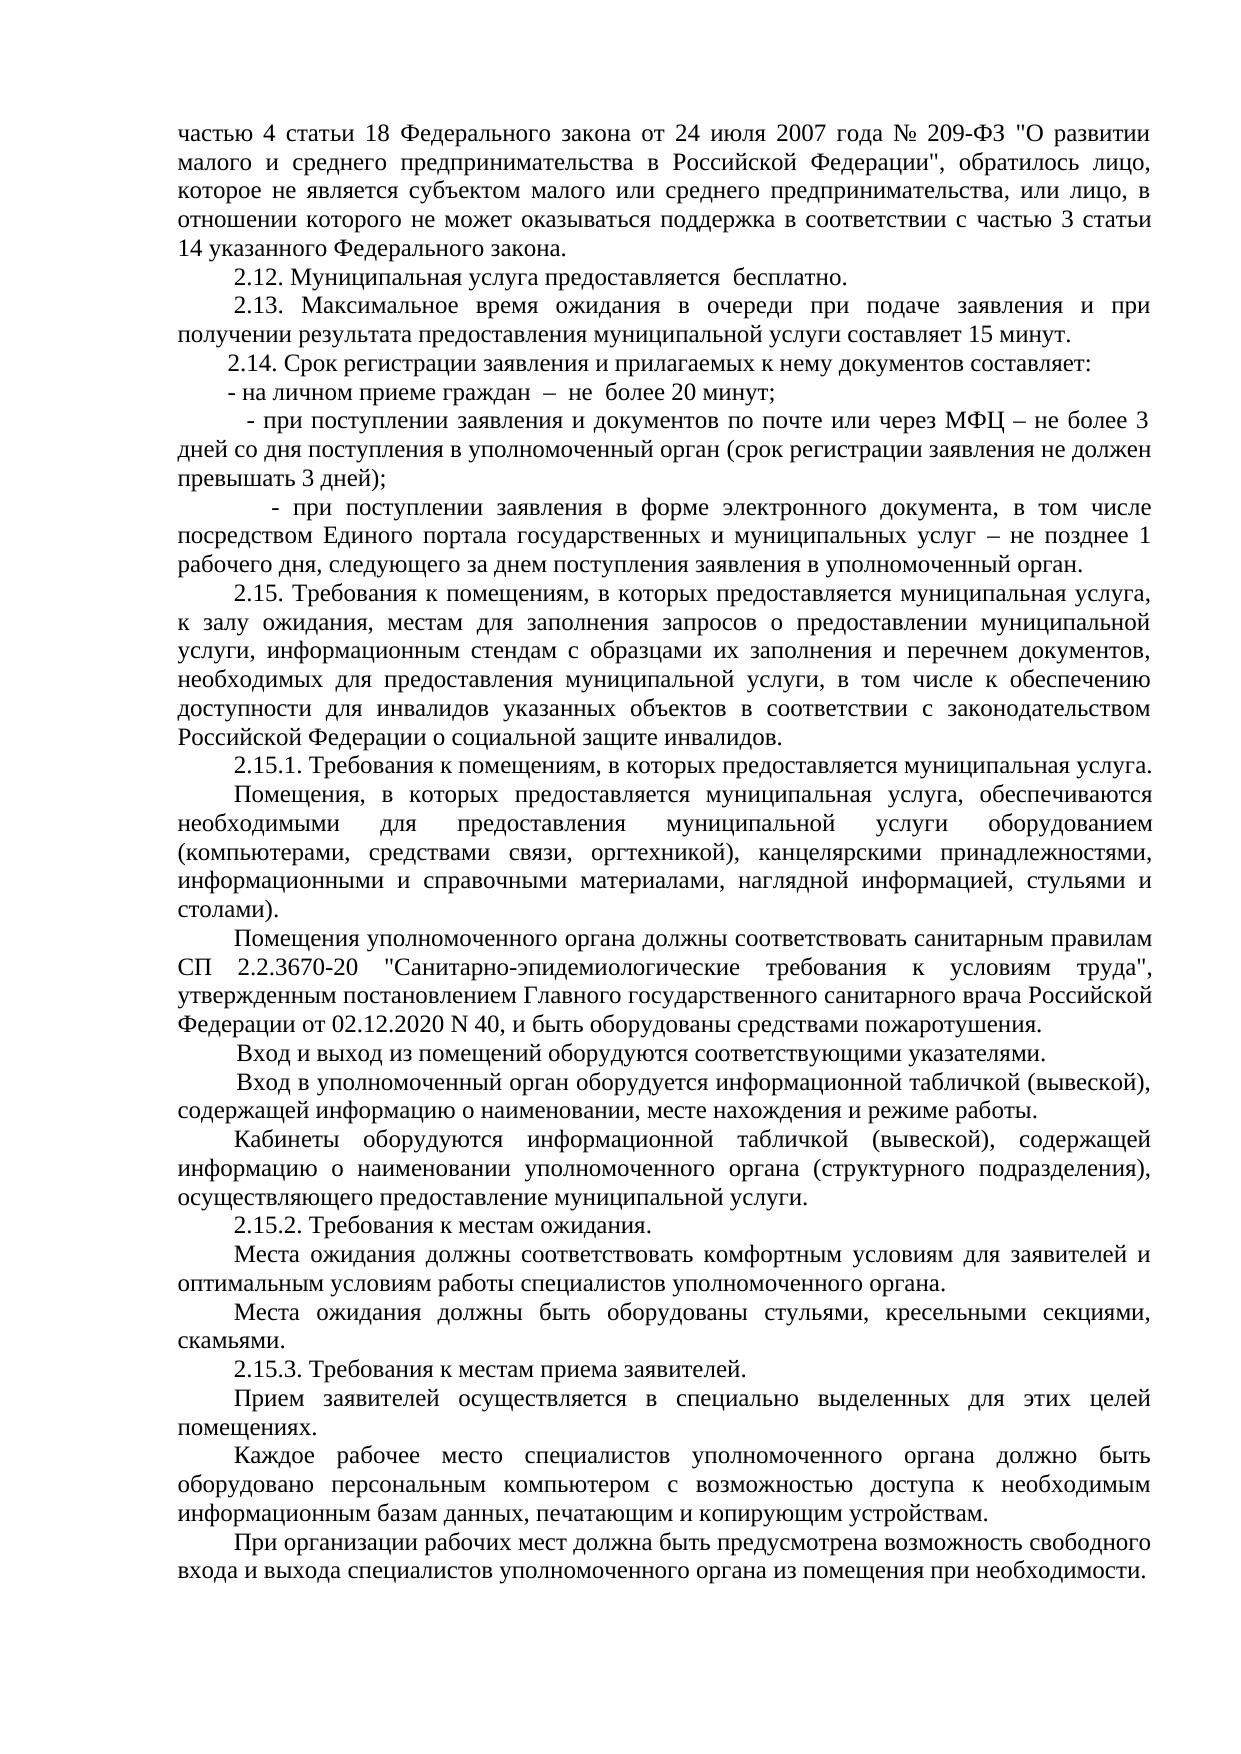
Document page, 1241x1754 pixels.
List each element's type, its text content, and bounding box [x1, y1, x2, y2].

text - при поступлении заявления в форме электронного документа, в том числе посредством Единого портала государственных и муниципальных услуг – не позднее 1 рабочего дня, следующего за днем поступления заявления в уполномоченный орган. [177, 492, 1152, 578]
text Помещения, в которых предоставляется муниципальная услуга, обеспечиваются необходимыми для предоставления муниципальной услуги оборудованием (компьютерами, средствами связи, оргтехникой), канцелярскими принадлежностями, информационными и справочными материалами, наглядной информацией, стульями и столами). [177, 779, 1153, 923]
text Каждое рабочее место специалистов уполномоченного органа должно быть оборудовано персональным компьютером с возможностью доступа к необходимым информационным базам данных, печатающим и копирующим устройствам. [177, 1441, 1152, 1527]
text Вход и выход из помещений оборудуются соответствующими указателями. [177, 1038, 1152, 1067]
text 2.12. Муниципальная услуга предоставляется бесплатно. [177, 262, 1152, 291]
text 2.14. Срок регистрации заявления и прилагаемых к нему документов составляет: [177, 348, 1152, 377]
text 2.15.3. Требования к местам приема заявителей. [177, 1354, 1152, 1383]
text Прием заявителей осуществляется в специально выделенных для этих целей помещениях. [177, 1383, 1152, 1441]
text 2.15. Требования к помещениям, в которых предоставляется муниципальная услуга, к залу ожидания, местам для заполнения запросов о предоставлении муниципальной услуги, информационным стендам с образцами их заполнения и перечнем документов, необходимых для предоставления муниципальной услуги, в том числе к обеспечению доступности для инвалидов указанных объектов в соответствии с законодательством Российской Федерации о социальной защите инвалидов. [177, 578, 1152, 751]
text При организации рабочих мест должна быть предусмотрена возможность свободного входа и выхода специалистов уполномоченного органа из помещения при необходимости. [177, 1527, 1152, 1584]
text 2.15.1. Требования к помещениям, в которых предоставляется муниципальная услуга. [177, 751, 1153, 779]
text - на личном приеме граждан – не более 20 минут; [177, 377, 1152, 406]
text Вход в уполномоченный орган оборудуется информационной табличкой (вывеской), содержащей информацию о наименовании, месте нахождения и режиме работы. [177, 1067, 1152, 1124]
text - при поступлении заявления и документов по почте или через МФЦ – не более 3 дней со дня поступления в уполномоченный орган (срок регистрации заявления не должен превышать 3 дней); [177, 406, 1152, 492]
text Помещения уполномоченного органа должны соответствовать санитарным правилам СП 2.2.3670-20 "Санитарно-эпидемиологические требования к условиям труда", утвержденным постановлением Главного государственного санитарного врача Российской Федерации от 02.12.2020 N 40, и быть оборудованы средствами пожаротушения. [177, 923, 1153, 1038]
text Места ожидания должны соответствовать комфортным условиям для заявителей и оптимальным условиям работы специалистов уполномоченного органа. [177, 1239, 1152, 1297]
text Кабинеты оборудуются информационной табличкой (вывеской), содержащей информацию о наименовании уполномоченного органа (структурного подразделения), осуществляющего предоставление муниципальной услуги. [177, 1124, 1152, 1211]
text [177, 118, 1152, 262]
text Места ожидания должны быть оборудованы стульями, кресельными секциями, скамьями. [177, 1297, 1152, 1354]
text 2.15.2. Требования к местам ожидания. [177, 1211, 1152, 1239]
text 2.13. Максимальное время ожидания в очереди при подаче заявления и при получении результата предоставления муниципальной услуги составляет 15 минут. [177, 291, 1152, 348]
